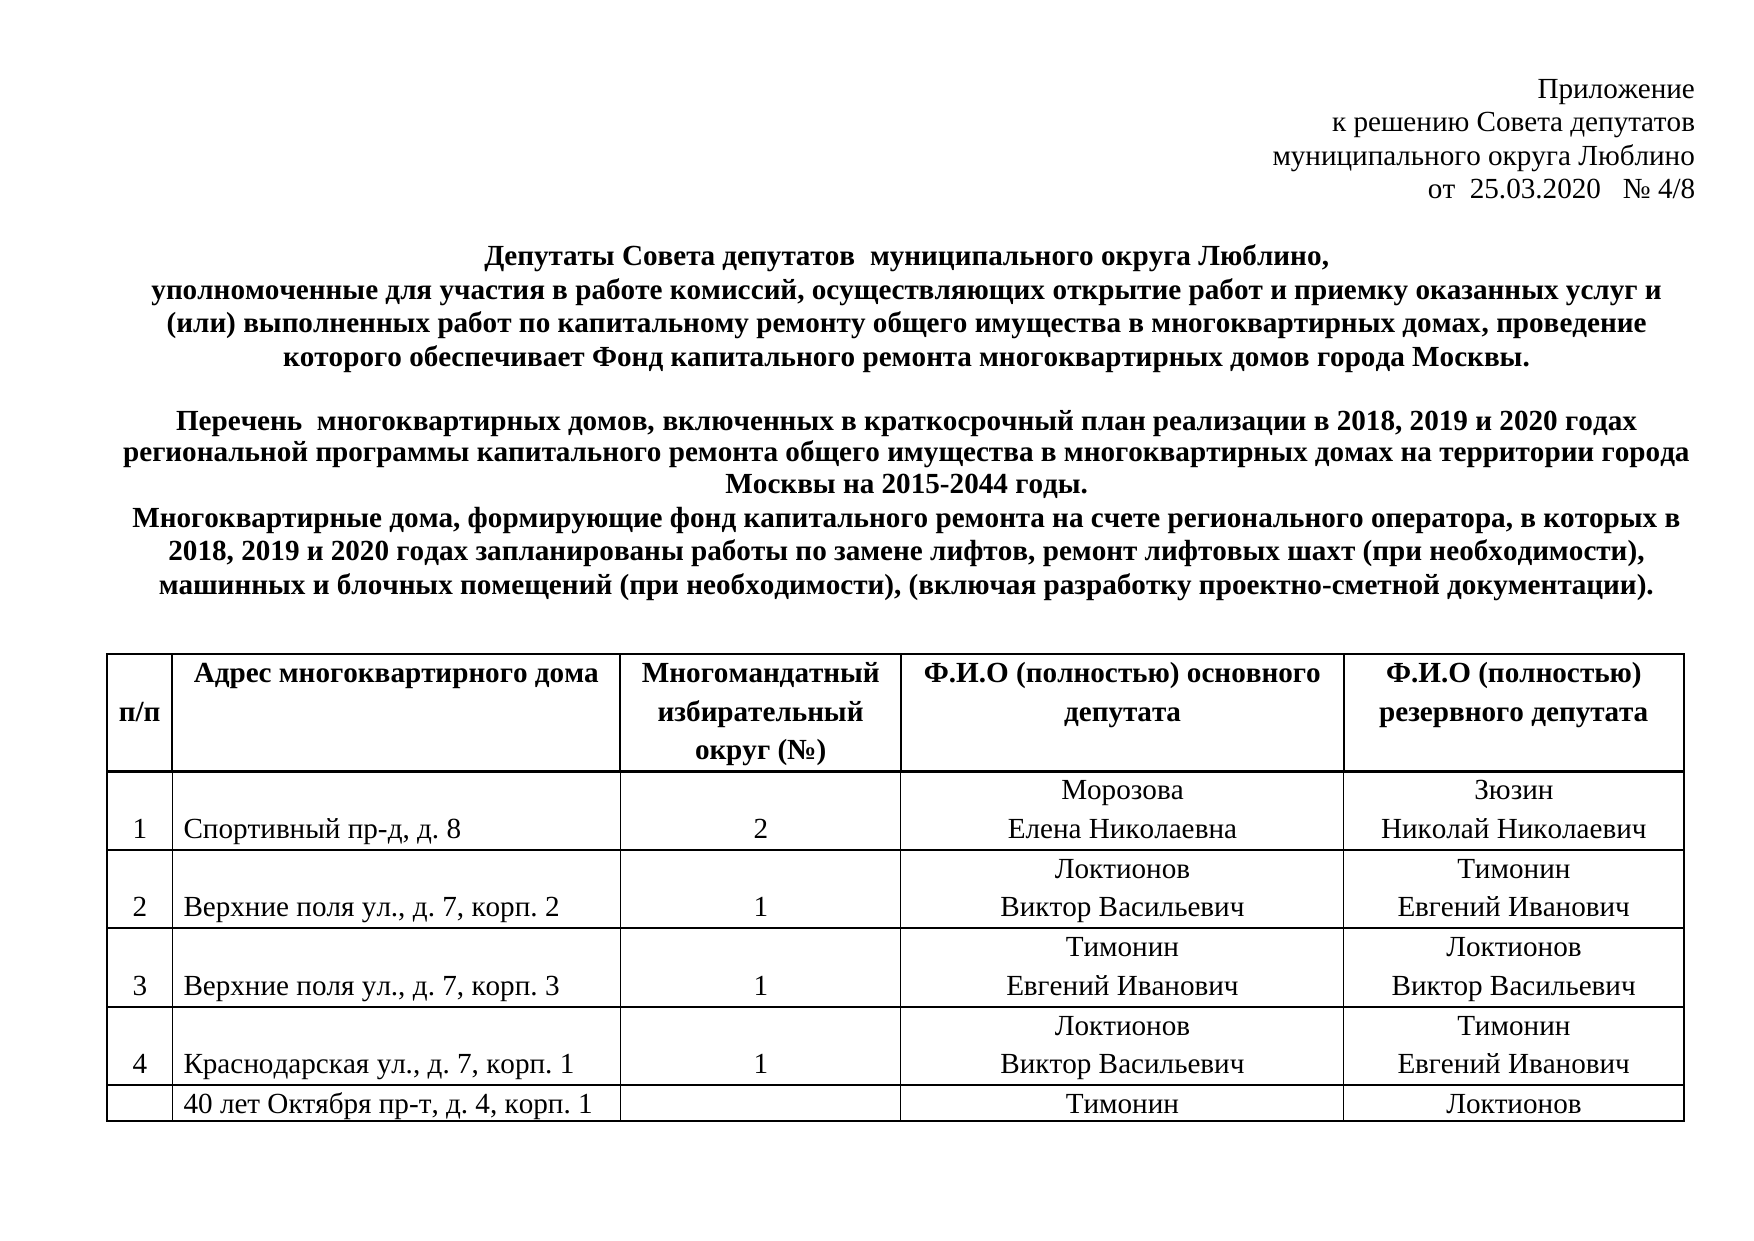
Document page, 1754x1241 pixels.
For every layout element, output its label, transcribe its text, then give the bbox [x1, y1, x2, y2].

table_cell 3 [108, 929, 172, 1006]
table_cell Тимонин Евгений Иванович [1344, 1008, 1683, 1084]
table_cell Морозова Елена Николаевна [901, 773, 1343, 849]
table_cell 2 [108, 851, 172, 927]
text Приложение [118, 71, 1695, 104]
table_cell Краснодарская ул., д. 7, корп. 1 [173, 1008, 620, 1084]
table_cell 4 [108, 1008, 172, 1084]
table_cell Спортивный пр-д, д. 8 [173, 773, 620, 849]
table_cell Зюзин Николай Николаевич [1344, 773, 1683, 849]
title к решению Совета депутатов [643, 104, 1695, 138]
table_header Адрес многоквартирного дома [173, 655, 619, 770]
table_cell Тимонин Евгений Иванович [1344, 851, 1683, 927]
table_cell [173, 1086, 620, 1120]
text Многоквартирные дома, формирующие фонд капитального ремонта на счете регионального оператора, в которых в 2018, 2019 и 2020 годах запланированы работы по замене лифтов, ремонт лифтовых шахт (при необходимости), машинных и блочных помещений (при необходимости), (включая разработку проектно-сметной документации). [118, 500, 1695, 601]
title от 25.03.2020 № 4/8 [643, 171, 1695, 205]
table_cell Локтионов Виктор Васильевич [1344, 929, 1683, 1006]
table_header Многомандатный избирательный округ (№) [621, 655, 900, 770]
table_cell 1 [621, 929, 900, 1006]
title муниципального округа Люблино [643, 138, 1695, 171]
text уполномоченные для участия в работе комиссий, осуществляющих открытие работ и приемку оказанных услуг и (или) выполненных работ по капитальному ремонту общего имущества в многоквартирных домах, проведение которого обеспечивает Фонд капитального ремонта многоквартирных домов города Москвы. [118, 272, 1695, 373]
table_cell 5 [108, 1086, 172, 1120]
text Депутаты Совета депутатов муниципального округа Люблино, [118, 238, 1695, 272]
table_header Ф.И.О (полностью) резервного депутата [1345, 655, 1683, 770]
table_cell Верхние поля ул., д. 7, корп. 3 [173, 929, 620, 1006]
table_cell Локтионов Виктор Васильевич [901, 851, 1343, 927]
table_cell Локтионов Виктор Васильевич [901, 1008, 1343, 1084]
table_header Ф.И.О (полностью) основного депутата [902, 655, 1343, 770]
table_cell Тимонин Евгений Иванович [901, 929, 1343, 1006]
table_cell 1 [621, 851, 900, 927]
text Перечень многоквартирных домов, включенных в краткосрочный план реализации в 2018, 2019 и 2020 годах региональной программы капитального ремонта общего имущества в многоквартирных домах на территории города Москвы на 2015-2044 годы. [118, 404, 1695, 500]
table_cell 2 [621, 773, 900, 849]
table_cell 1 [621, 1086, 900, 1120]
table_cell 1 [621, 1008, 900, 1084]
table_cell 1 [108, 773, 172, 849]
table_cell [901, 1086, 1343, 1120]
table_header п/п [108, 655, 171, 770]
table_cell Верхние поля ул., д. 7, корп. 2 [173, 851, 620, 927]
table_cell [1344, 1086, 1683, 1120]
